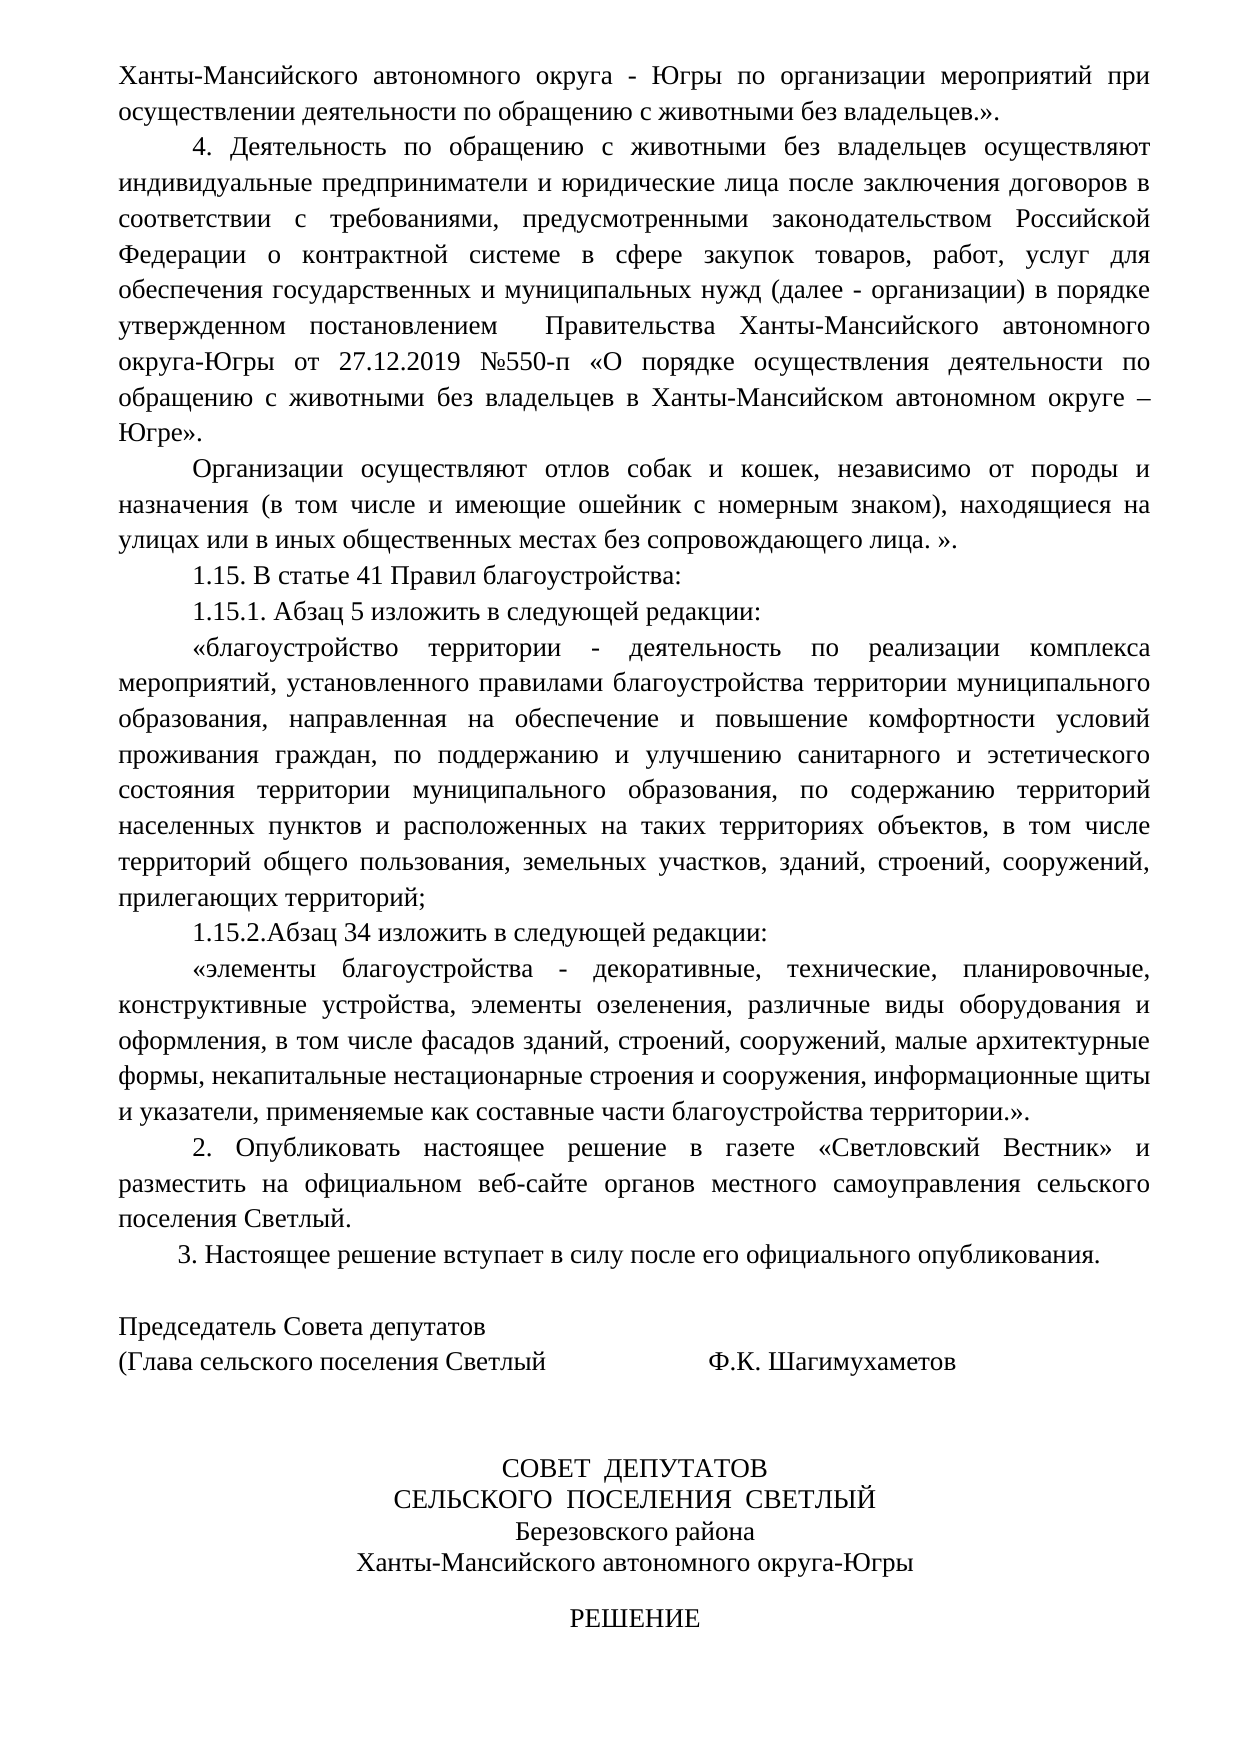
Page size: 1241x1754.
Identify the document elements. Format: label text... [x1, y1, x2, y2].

text Организации осуществляют отлов собак и кошек, независимо от породы и назначения (в том числе и имеющие ошейник с номерным знаком), находящиеся на улицах или в иных общественных местах без сопровождающего лица. ». [118, 452, 1152, 555]
text Ханты-Мансийского автономного округа-Югры [118, 1546, 1152, 1577]
text 1.15.1. Абзац 5 изложить в следующей редакции: [118, 595, 1152, 626]
text 4. Деятельность по обращению с животными без владельцев осуществляют индивидуальные предприниматели и юридические лица после заключения договоров в соответствии с требованиями, предусмотренными законодательством Российской Федерации о контрактной системе в сфере закупок товаров, работ, услуг для обеспечения государственных и муниципальных нужд (далее - организации) в порядке утвержденном постановлением Правительства Ханты-Мансийского автономного округа-Югры от 27.12.2019 №550-п «О порядке осуществления деятельности по обращению с животными без владельцев в Ханты-Мансийском автономном округе – Югре». [118, 131, 1152, 447]
subtitle РЕШЕНИЕ [118, 1602, 1152, 1633]
text 1.15.2.Абзац 34 изложить в следующей редакции: [118, 917, 1152, 948]
text СЕЛЬСКОГО ПОСЕЛЕНИЯ СВЕТЛЫЙ [118, 1484, 1152, 1515]
text (Глава сельского поселения Светлый Ф.К. Шагимухаметов [118, 1345, 1152, 1376]
text 2. Опубликовать настоящее решение в газете «Светловский Вестник» и разместить на официальном веб-сайте органов местного самоуправления сельского поселения Светлый. [118, 1131, 1152, 1233]
text Березовского района [118, 1515, 1152, 1546]
text Председатель Совета депутатов [118, 1309, 1152, 1341]
text «элементы благоустройства - декоративные, технические, планировочные, конструктивные устройства, элементы озеленения, различные виды оборудования и оформления, в том числе фасадов зданий, строений, сооружений, малые архитектурные формы, некапитальные нестационарные строения и сооружения, информационные щиты и указатели, применяемые как составные части благоустройства территории.». [118, 952, 1152, 1126]
text 1.15. В статье 41 Правил благоустройства: [118, 559, 1152, 590]
text 3. Настоящее решение вступает в силу после его официального опубликования. [118, 1238, 1152, 1269]
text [118, 59, 1152, 126]
text СОВЕТ ДЕПУТАТОВ [118, 1452, 1152, 1484]
text «благоустройство территории - деятельность по реализации комплекса мероприятий, установленного правилами благоустройства территории муниципального образования, направленная на обеспечение и повышение комфортности условий проживания граждан, по поддержанию и улучшению санитарного и эстетического состояния территории муниципального образования, по содержанию территорий населенных пунктов и расположенных на таких территориях объектов, в том числе территорий общего пользования, земельных участков, зданий, строений, сооружений, прилегающих территорий; [118, 631, 1152, 912]
